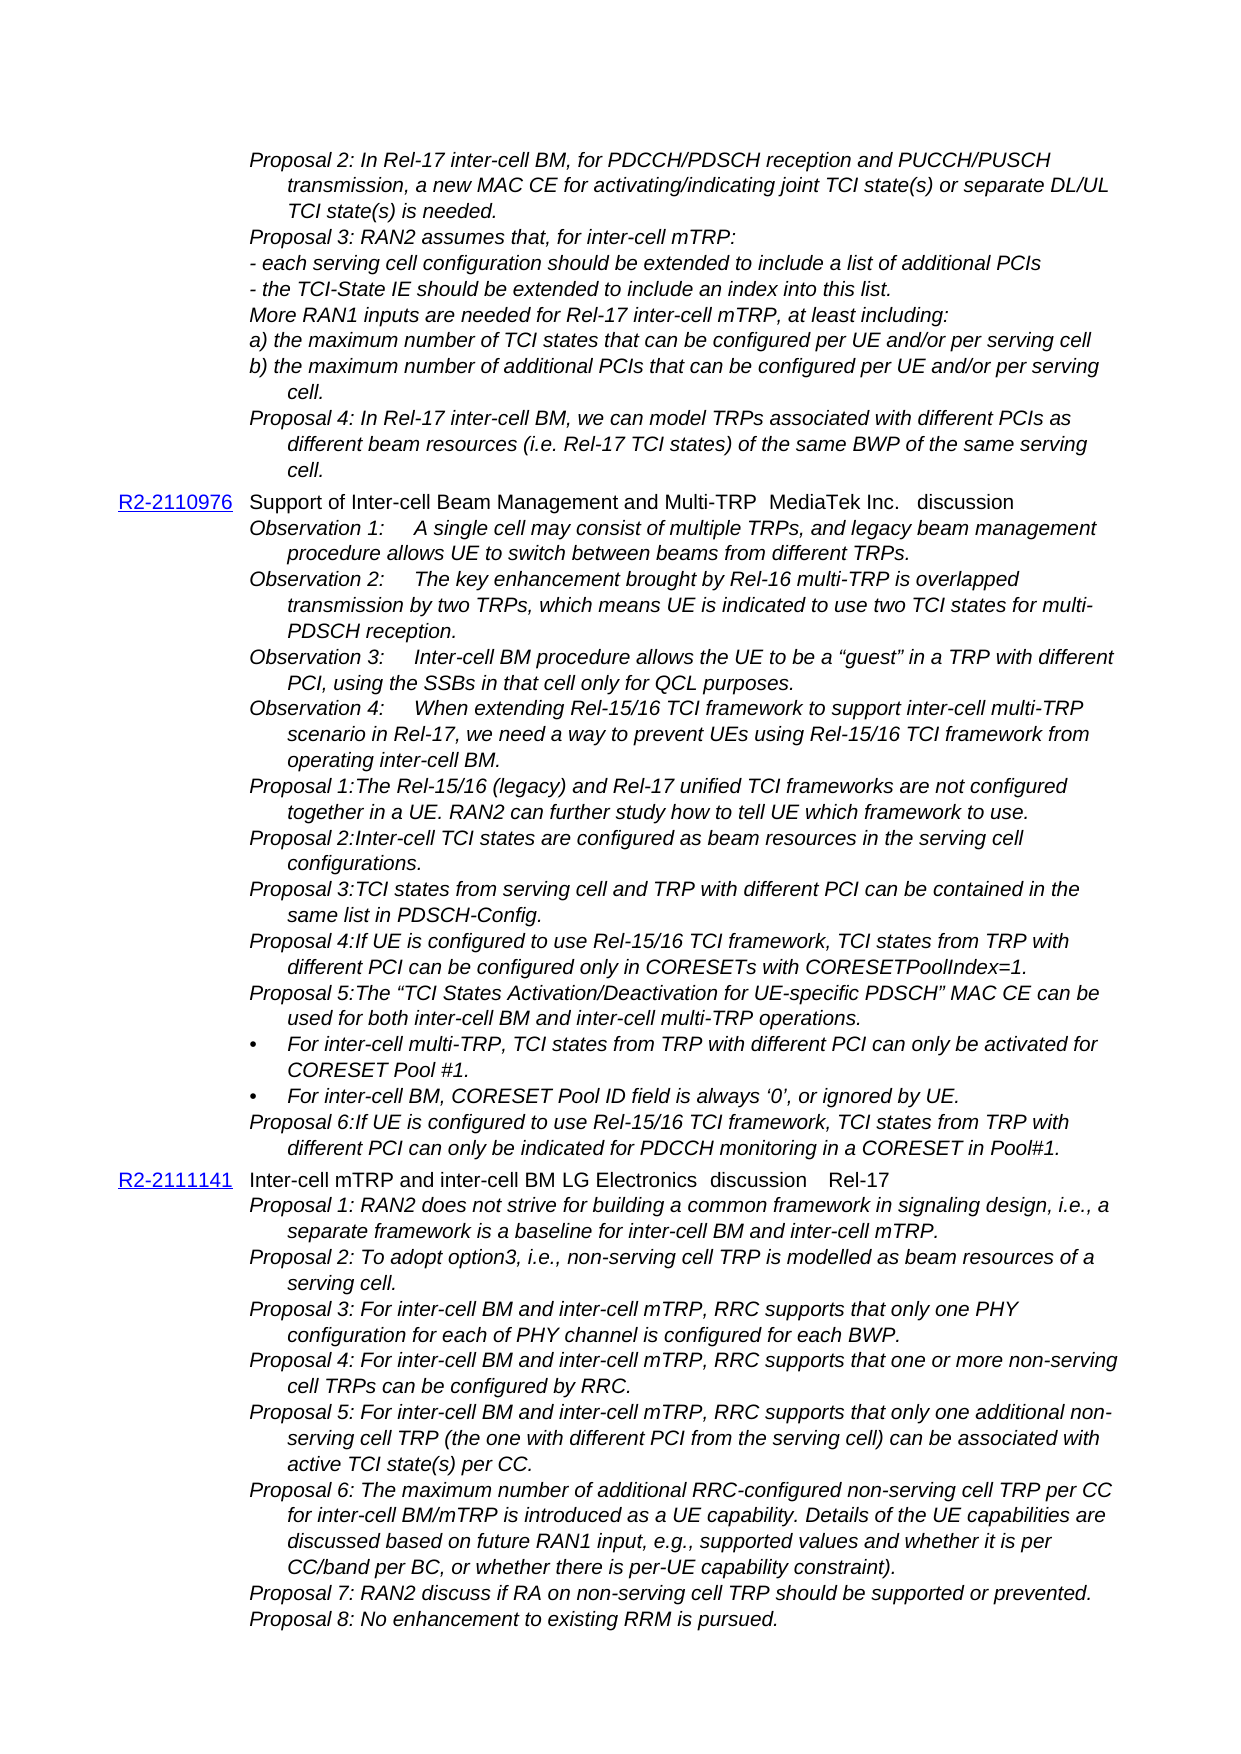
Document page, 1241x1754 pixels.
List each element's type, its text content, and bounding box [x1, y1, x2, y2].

text - each serving cell configuration should be extended to include a list of additional PCIs [249, 251, 1122, 275]
text • For inter-cell BM, CORESET Pool ID field is always ‘0’, or ignored by UE. [249, 1084, 1122, 1108]
text Proposal 2: Inter-cell TCI states are configured as beam resources in the serving cell configurations. [249, 825, 1122, 875]
text Proposal 6: The maximum number of additional RRC-configured non-serving cell TRP per CC for inter-cell BM/mTRP is introduced as a UE capability. Details of the UE capabilities are discussed based on future RAN1 input, e.g., supported values and whether it is per CC/band per BC, or whether there is per-UE capability constraint). [249, 1477, 1122, 1579]
text • For inter-cell multi-TRP, TCI states from TRP with different PCI can only be activated for CORESET Pool #1. [249, 1032, 1122, 1082]
text Proposal 4: For inter-cell BM and inter-cell mTRP, RRC supports that one or more non-serving cell TRPs can be configured by RRC. [249, 1348, 1122, 1398]
text Proposal 2: In Rel-17 inter-cell BM, for PDCCH/PDSCH reception and PUCCH/PUSCH transmission, a new MAC CE for activating/indicating joint TCI state(s) or separate DL/UL TCI state(s) is needed. [249, 147, 1122, 223]
text Observation 3: Inter-cell BM procedure allows the UE to be a “guest” in a TRP with different PCI, using the SSBs in that cell only for QCL purposes. [249, 644, 1122, 694]
text Observation 4: When extending Rel-15/16 TCI framework to support inter-cell multi-TRP scenario in Rel-17, we need a way to prevent UEs using Rel-15/16 TCI framework from operating inter-cell BM. [249, 696, 1122, 772]
text Proposal 7: RAN2 discuss if RA on non-serving cell TRP should be supported or prevented. [249, 1581, 1122, 1605]
text - the TCI-State IE should be extended to include an index into this list. [249, 277, 1122, 301]
text More RAN1 inputs are needed for Rel-17 inter-cell mTRP, at least including: [249, 302, 1122, 326]
text Observation 2: The key enhancement brought by Rel-16 multi-TRP is overlapped transmission by two TRPs, which means UE is indicated to use two TCI states for multi-PDSCH reception. [249, 567, 1122, 643]
text Proposal 3: TCI states from serving cell and TRP with different PCI can be contained in the same list in PDSCH-Config. [249, 877, 1122, 927]
text Proposal 5: The “TCI States Activation/Deactivation for UE-specific PDSCH” MAC CE can be used for both inter-cell BM and inter-cell multi-TRP operations. [249, 980, 1122, 1030]
text Proposal 1: RAN2 does not strive for building a common framework in signaling design, i.e., a separate framework is a baseline for inter-cell BM and inter-cell mTRP. [249, 1193, 1122, 1243]
text Proposal 2: To adopt option3, i.e., non-serving cell TRP is modelled as beam resources of a serving cell. [249, 1245, 1122, 1295]
text Proposal 4: If UE is configured to use Rel-15/16 TCI framework, TCI states from TRP with different PCI can be configured only in CORESETs with CORESETPoolIndex=1. [249, 929, 1122, 978]
text Proposal 4: In Rel-17 inter-cell BM, we can model TRPs associated with different PCIs as different beam resources (i.e. Rel-17 TCI states) of the same BWP of the same serving cell. [249, 406, 1122, 481]
title R2-2111141 Inter-cell mTRP and inter-cell BM LG Electronics discussion Rel-17 [118, 1167, 1122, 1191]
text Observation 1: A single cell may consist of multiple TRPs, and legacy beam management procedure allows UE to switch between beams from different TRPs. [249, 515, 1122, 565]
text Proposal 6: If UE is configured to use Rel-15/16 TCI framework, TCI states from TRP with different PCI can only be indicated for PDCCH monitoring in a CORESET in Pool#1. [249, 1109, 1122, 1159]
text Proposal 3: For inter-cell BM and inter-cell mTRP, RRC supports that only one PHY configuration for each of PHY channel is configured for each BWP. [249, 1297, 1122, 1346]
text b) the maximum number of additional PCIs that can be configured per UE and/or per serving cell. [249, 354, 1122, 404]
text Proposal 5: For inter-cell BM and inter-cell mTRP, RRC supports that only one additional non-serving cell TRP (the one with different PCI from the serving cell) can be associated with active TCI state(s) per CC. [249, 1400, 1122, 1476]
text Proposal 3: RAN2 assumes that, for inter-cell mTRP: [249, 225, 1122, 249]
text Proposal 1: The Rel-15/16 (legacy) and Rel-17 unified TCI frameworks are not configured together in a UE. RAN2 can further study how to tell UE which framework to use. [249, 774, 1122, 823]
text Proposal 8: No enhancement to existing RRM is pursued. [249, 1607, 1122, 1631]
title R2-2110976 Support of Inter-cell Beam Management and Multi-TRP MediaTek Inc. discussion [118, 489, 1122, 513]
text a) the maximum number of TCI states that can be configured per UE and/or per serving cell [249, 328, 1122, 352]
